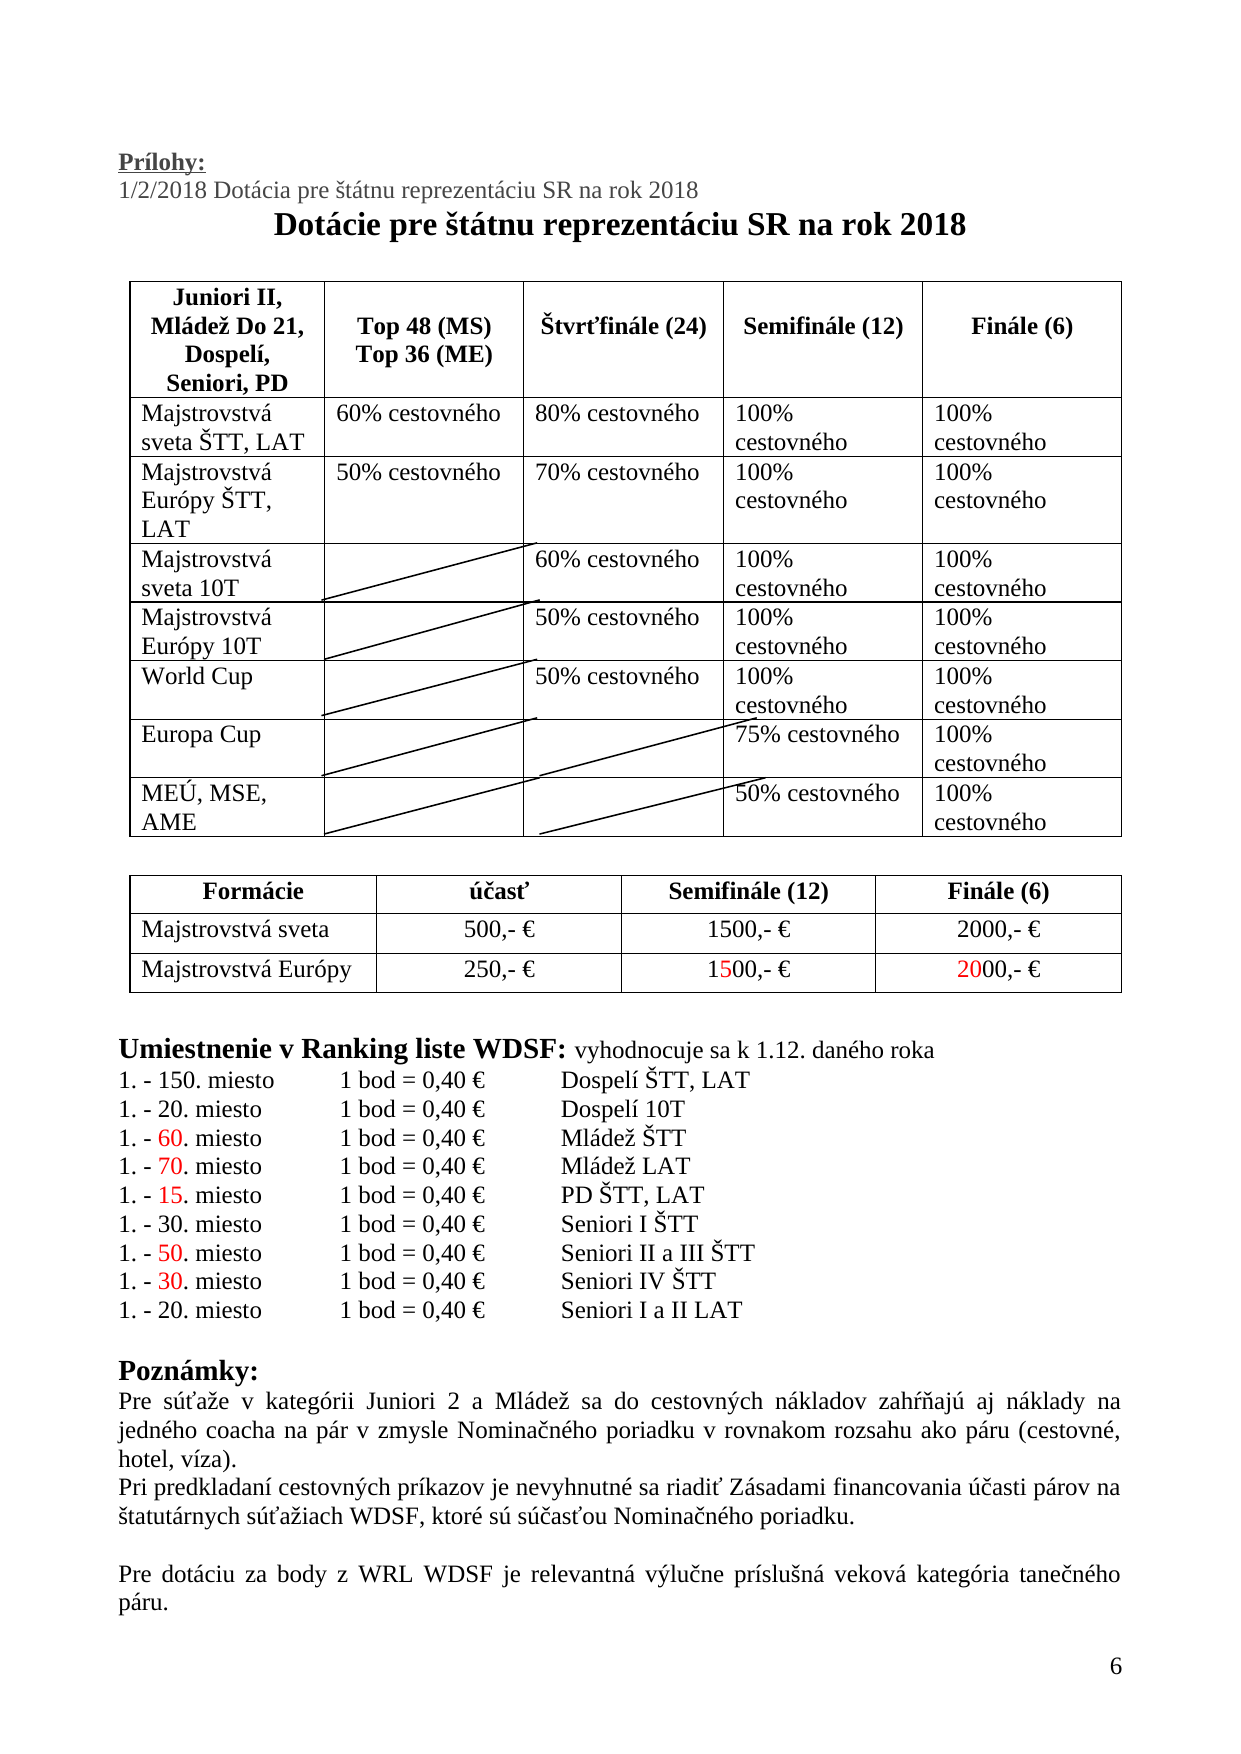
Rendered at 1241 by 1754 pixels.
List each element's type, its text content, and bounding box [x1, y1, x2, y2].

table_cell 100% cestovného [923, 544, 1121, 601]
table_cell Europa Cup [131, 720, 324, 777]
table_cell 2000,- € [876, 914, 1121, 953]
table_cell 100% cestovného [923, 603, 1121, 660]
table_cell Majstrovstvá Európy [131, 954, 376, 992]
table_cell 100% cestovného [923, 398, 1121, 456]
table_cell 60% cestovného [524, 544, 723, 601]
text 1. - 150. miesto 1 bod = 0,40 € Dospelí ŠTT, LAT [118, 1065, 1122, 1094]
table_header Juniori II, Mládež Do 21, Dospelí, Seniori, PD [131, 282, 324, 397]
table_cell 70% cestovného [524, 457, 723, 543]
table_header Finále (6) [876, 876, 1121, 913]
table_cell MEÚ, MSE, AME [131, 778, 324, 836]
text 1. - 70. miesto 1 bod = 0,40 € Mládež LAT [118, 1151, 1122, 1180]
table_cell [325, 603, 521, 658]
table_cell 1500,- € [622, 954, 875, 992]
text Pre dotáciu za body z WRL WDSF je relevantná výlučne príslušná veková kategória tanečného páru. [118, 1559, 1122, 1616]
table_cell World Cup [131, 661, 324, 718]
table_header Formácie [131, 876, 376, 913]
text 1. - 20. miesto 1 bod = 0,40 € Dospelí 10T [118, 1094, 1122, 1123]
text 1/2/2018 Dotácia pre štátnu reprezentáciu SR na rok 2018 [118, 176, 1122, 204]
table_cell [325, 784, 523, 836]
table_cell Majstrovstvá sveta 10T [131, 544, 324, 601]
text Umiestnenie v Ranking liste WDSF: vyhodnocuje sa k 1.12. daného roka [118, 1032, 1122, 1065]
table_cell [329, 606, 523, 660]
table_header Štvrťfinále (24) [524, 282, 723, 397]
text 1. - 30. miesto 1 bod = 0,40 € Seniori I ŠTT [118, 1209, 1122, 1238]
table_cell 1500,- € [622, 914, 875, 953]
table_cell 100% cestovného [923, 661, 1121, 718]
table_cell [325, 723, 523, 777]
text 1. - 15. miesto 1 bod = 0,40 € PD ŠTT, LAT [118, 1180, 1122, 1209]
table_cell [325, 661, 523, 713]
table_cell 100% cestovného [724, 603, 922, 660]
table_cell [524, 778, 723, 836]
text Poznámky: [118, 1353, 1122, 1386]
table_cell 2000,- € [876, 954, 1121, 992]
text Dotácie pre štátnu reprezentáciu SR na rok 2018 [118, 204, 1122, 243]
table_cell 100% cestovného [724, 544, 922, 601]
table_header Semifinále (12) [622, 876, 875, 913]
table_header Top 48 (MS) Top 36 (ME) [325, 282, 523, 397]
table_cell 500,- € [377, 914, 621, 953]
text 1. - 20. miesto 1 bod = 0,40 € Seniori I a II LAT [118, 1295, 1122, 1324]
table_cell 100% cestovného [724, 398, 922, 456]
table_cell [325, 548, 523, 601]
table_cell [325, 544, 523, 598]
table_cell 50% cestovného [524, 661, 723, 718]
table_cell 50% cestovného [325, 457, 523, 543]
text Pre súťaže v kategórii Juniori 2 a Mládež sa do cestovných nákladov zahŕňajú aj náklady na jedného coacha na pár v zmysle Nominačného poriadku v rovnakom rozsahu ako páru (cestovné, hotel, víza). [118, 1386, 1122, 1472]
table_cell 50% cestovného [724, 778, 922, 836]
table_cell 100% cestovného [923, 457, 1121, 543]
text Pri predkladaní cestovných príkazov je nevyhnutné sa riadiť Zásadami financovania účasti párov na štatutárnych súťažiach WDSF, ktoré sú súčasťou Nominačného poriadku. [118, 1472, 1122, 1530]
table_cell 100% cestovného [923, 720, 1121, 777]
table_cell Majstrovstvá sveta [131, 914, 376, 953]
table_cell [325, 665, 523, 718]
text Prílohy: [118, 147, 1122, 176]
table_cell Majstrovstvá Európy ŠTT, LAT [131, 457, 324, 543]
text 1. - 30. miesto 1 bod = 0,40 € Seniori IV ŠTT [118, 1266, 1122, 1295]
table_cell [325, 778, 523, 832]
table_cell 100% cestovného [923, 778, 1121, 836]
table_header Semifinále (12) [724, 282, 922, 397]
table_cell [524, 720, 723, 777]
table_cell 80% cestovného [524, 398, 723, 456]
table_cell 75% cestovného [724, 720, 922, 777]
table_cell 100% cestovného [724, 661, 922, 718]
table_header účasť [377, 876, 621, 913]
table_cell Majstrovstvá Európy 10T [131, 603, 324, 660]
table_header Finále (6) [923, 282, 1121, 397]
table_cell 60% cestovného [325, 398, 523, 456]
table_cell 100% cestovného [724, 457, 922, 543]
table_cell 250,- € [377, 954, 621, 992]
table_cell [325, 720, 522, 773]
table_cell 50% cestovného [524, 603, 723, 660]
text 1. - 50. miesto 1 bod = 0,40 € Seniori II a III ŠTT [118, 1238, 1122, 1266]
text 1. - 60. miesto 1 bod = 0,40 € Mládež ŠTT [118, 1123, 1122, 1151]
table_cell Majstrovstvá sveta ŠTT, LAT [131, 398, 324, 456]
